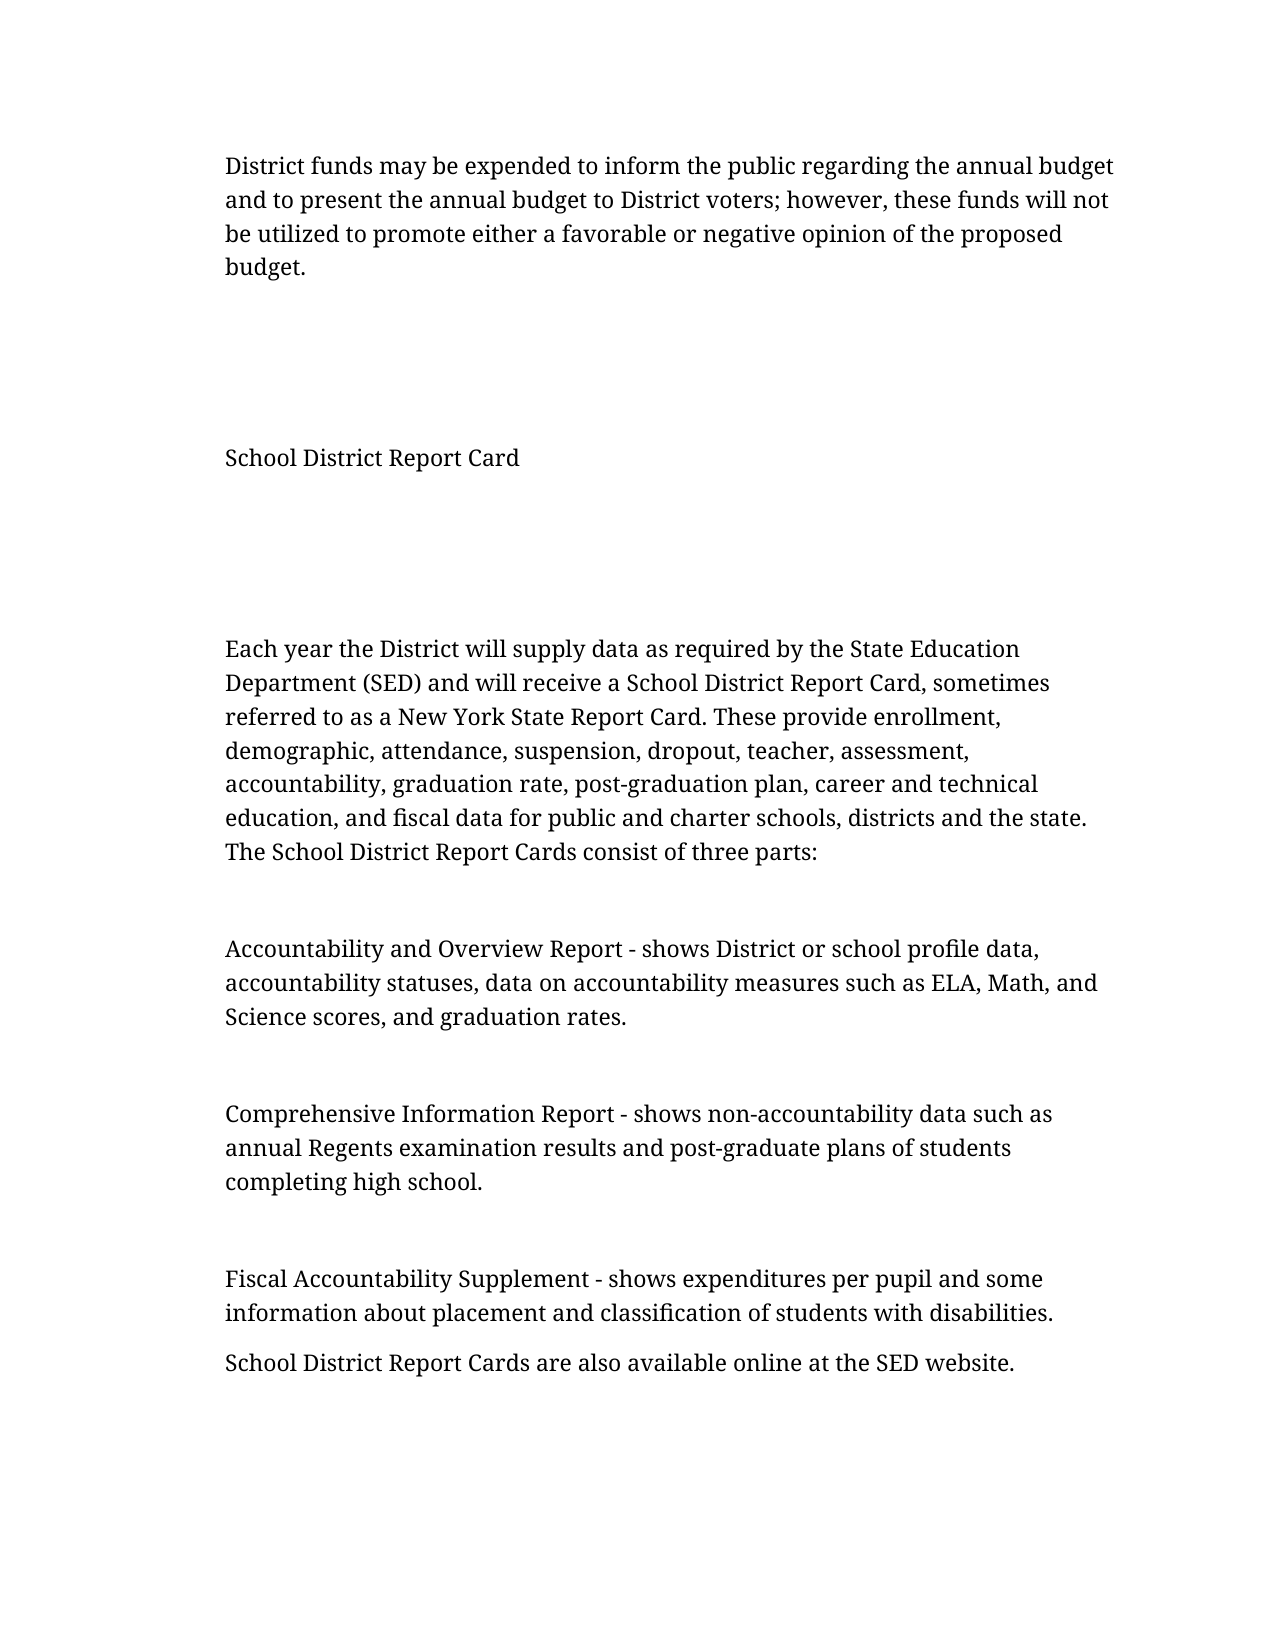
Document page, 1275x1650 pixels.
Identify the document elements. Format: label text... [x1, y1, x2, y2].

text School District Report Cards are also available online at the SED website. [225, 1347, 1125, 1378]
text Accountability and Overview Report - shows District or school profile data, accountability statuses, data on accountability measures such as ELA, Math, and Science scores, and graduation rates. [225, 933, 1125, 1032]
text Fiscal Accountability Supplement - shows expenditures per pupil and some information about placement and classification of students with disabilities. [225, 1263, 1125, 1328]
text Comprehensive Information Report - shows non-accountability data such as annual Regents examination results and post-graduate plans of students completing high school. [225, 1098, 1125, 1197]
text School District Report Card [225, 442, 1125, 473]
text Each year the District will supply data as required by the State Education Department (SED) and will receive a School District Report Card, sometimes referred to as a New York State Report Card. These provide enrollment, demographic, attendance, suspension, dropout, teacher, assessment, accountability, graduation rate, post-graduation plan, career and technical education, and fiscal data for public and charter schools, districts and the state. The School District Report Cards consist of three parts: [225, 633, 1125, 867]
text District funds may be expended to inform the public regarding the annual budget and to present the annual budget to District voters; however, these funds will not be utilized to promote either a favorable or negative opinion of the proposed budget. [225, 150, 1125, 282]
